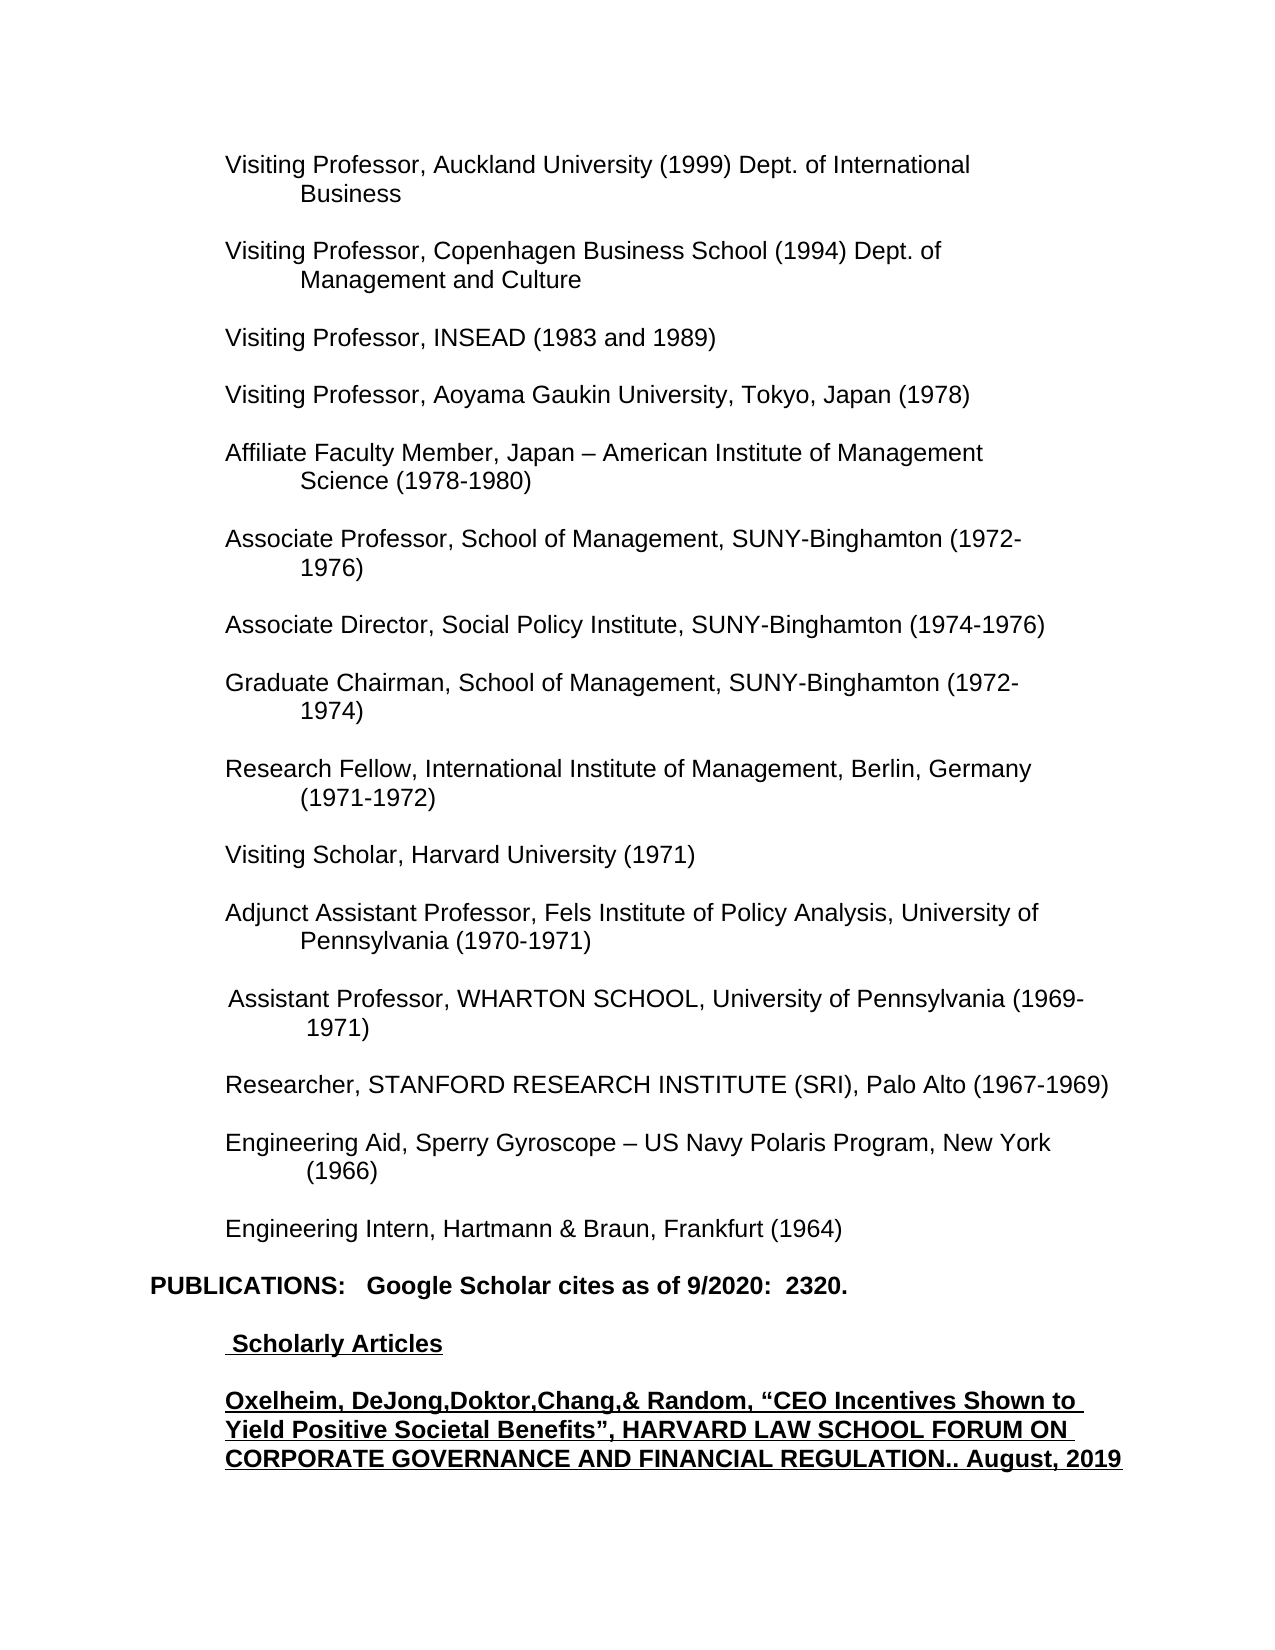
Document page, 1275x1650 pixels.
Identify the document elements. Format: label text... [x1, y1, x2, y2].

text (1971-1972) [225, 782, 1125, 811]
text Visiting Professor, Copenhagen Business School (1994) Dept. of [225, 236, 1125, 265]
text Scholarly Articles [225, 1329, 1125, 1357]
text Research Fellow, International Institute of Management, Berlin, Germany [225, 754, 1125, 782]
text Adjunct Assistant Professor, Fels Institute of Policy Analysis, University of [225, 897, 1125, 926]
text Engineering Intern, Hartmann & Braun, Frankfurt (1964) [225, 1214, 1125, 1242]
text Visiting Professor, Auckland University (1999) Dept. of International [150, 150, 1125, 179]
text Oxelheim, DeJong,Doktor,Chang,& Random, “CEO Incentives Shown to Yield Positive Societal Benefits”, HARVARD LAW SCHOOL FORUM ON CORPORATE GOVERNANCE AND FINANCIAL REGULATION.. August, 2019 [225, 1386, 1125, 1472]
text Pennsylvania (1970-1971) [225, 926, 1125, 955]
text Visiting Professor, INSEAD (1983 and 1989) [225, 322, 1125, 351]
text Engineering Aid, Sperry Gyroscope – US Navy Polaris Program, New York (1966) [225, 1127, 1125, 1185]
text Science (1978-1980) [225, 466, 1125, 495]
text 1974) [225, 696, 1125, 725]
text Management and Culture [225, 265, 1125, 294]
text 1976) [225, 552, 1125, 581]
text Graduate Chairman, School of Management, SUNY-Binghamton (1972- [225, 667, 1125, 696]
text Business [150, 179, 1125, 207]
text Affiliate Faculty Member, Japan – American Institute of Management [225, 437, 1125, 466]
text Associate Professor, School of Management, SUNY-Binghamton (1972- [225, 524, 1125, 552]
text Visiting Professor, Aoyama Gaukin University, Tokyo, Japan (1978) [225, 380, 1125, 409]
text Assistant Professor, WHARTON SCHOOL, University of Pennsylvania (1969-1971) [228, 984, 1125, 1041]
text Visiting Scholar, Harvard University (1971) [225, 840, 1125, 869]
text PUBLICATIONS: Google Scholar cites as of 9/2020: 2320. [150, 1271, 1125, 1300]
text Associate Director, Social Policy Institute, SUNY-Binghamton (1974-1976) [225, 610, 1125, 639]
text Researcher, STANFORD RESEARCH INSTITUTE (SRI), Palo Alto (1967-1969) [225, 1070, 1125, 1099]
